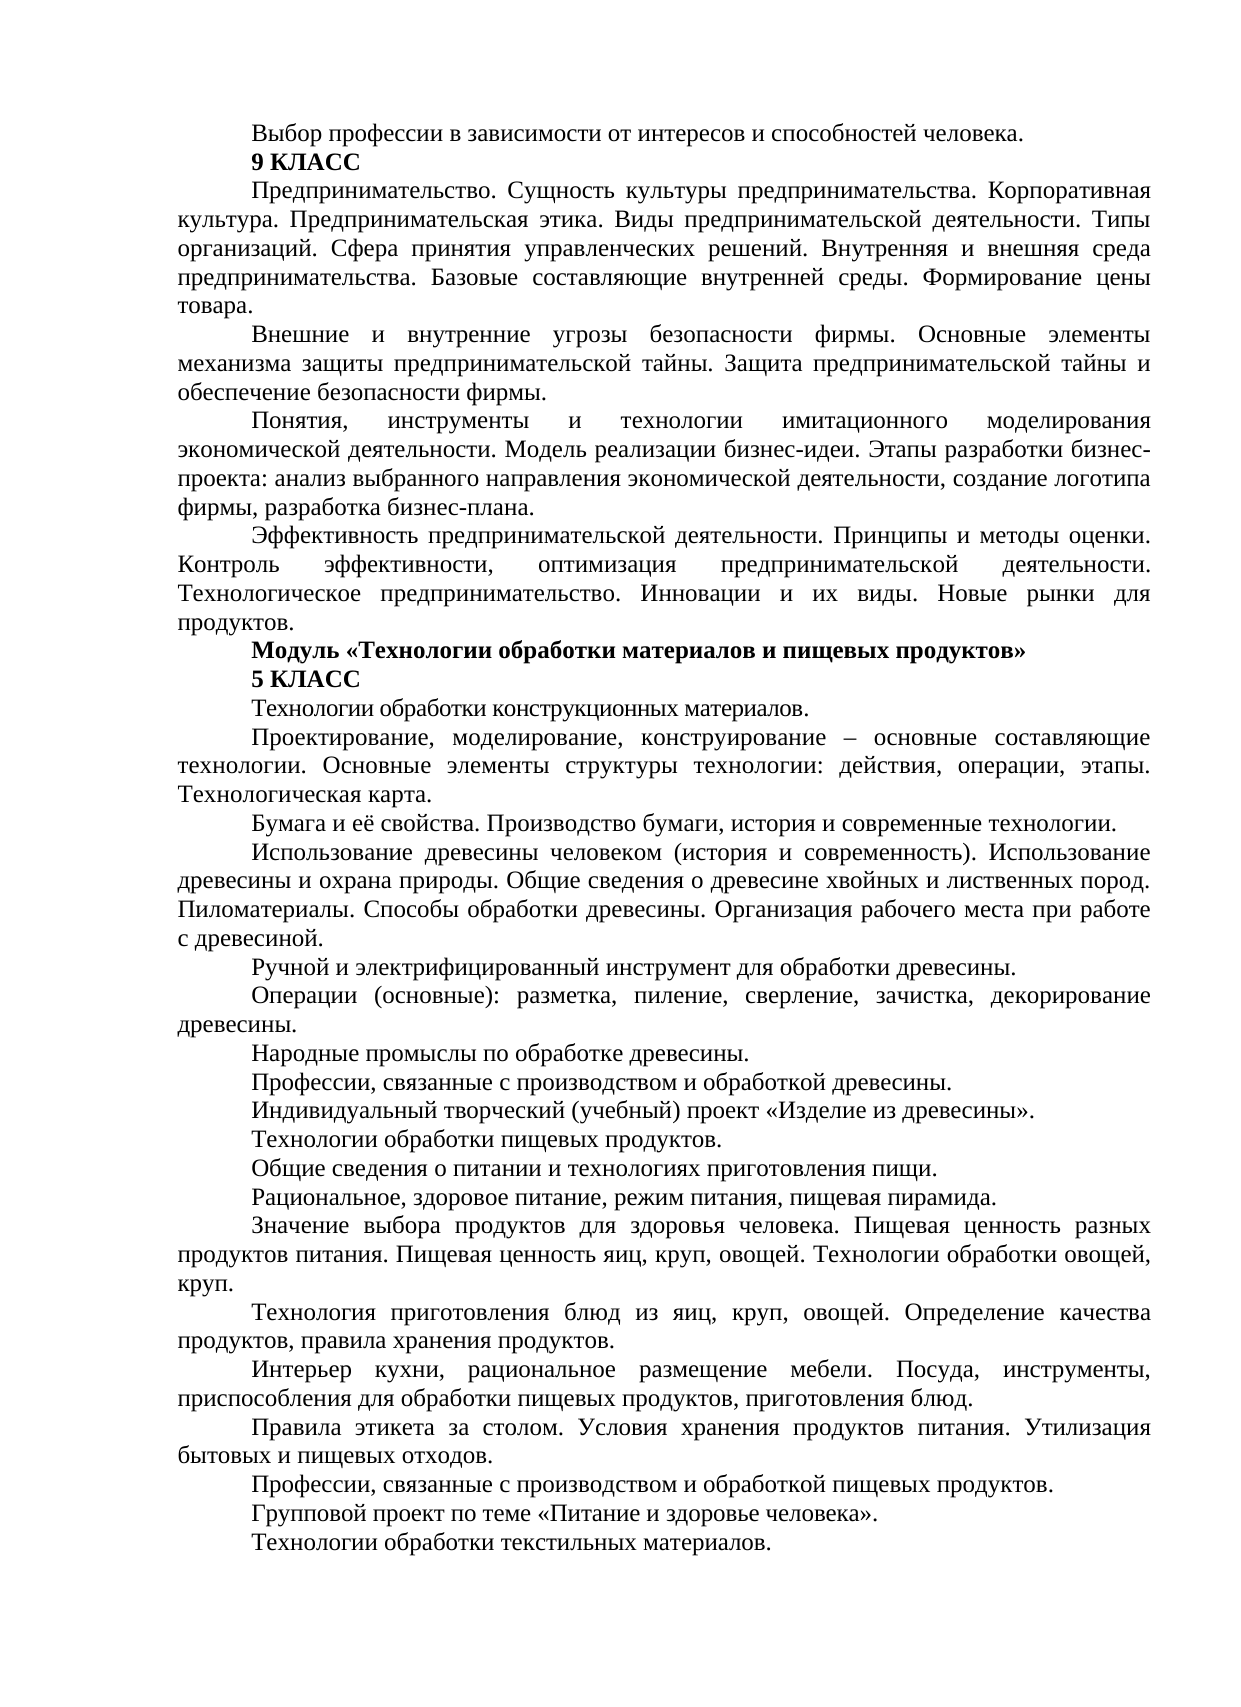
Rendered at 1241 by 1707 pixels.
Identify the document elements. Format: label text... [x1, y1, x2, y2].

text Внешние и внутренние угрозы безопасности фирмы. Основные элементы механизма защиты предпринимательской тайны. Защита предпринимательской тайны и обеспечение безопасности фирмы. [177, 319, 1152, 406]
text Технологии обработки текстильных материалов. [177, 1527, 1152, 1556]
text Проектирование, моделирование, конструирование – основные составляющие технологии. Основные элементы структуры технологии: действия, операции, этапы. Технологическая карта. [177, 722, 1152, 808]
text 9 КЛАСС [177, 147, 1152, 176]
text Выбор профессии в зависимости от интересов и способностей человека. [177, 118, 1152, 147]
text Модуль «Технологии обработки материалов и пищевых продуктов» [177, 636, 1152, 664]
text Эффективность предпринимательской деятельности. Принципы и методы оценки. Контроль эффективности, оптимизация предпринимательской деятельности. Технологическое предпринимательство. Инновации и их виды. Новые рынки для продуктов. [177, 521, 1152, 636]
text Индивидуальный творческий (учебный) проект «Изделие из древесины». [177, 1096, 1152, 1124]
text Технология приготовления блюд из яиц, круп, овощей. Определение качества продуктов, правила хранения продуктов. [177, 1297, 1152, 1354]
text Операции (основные): разметка, пиление, сверление, зачистка, декорирование древесины. [177, 981, 1152, 1038]
text Технологии обработки пищевых продуктов. [177, 1124, 1152, 1153]
text Понятия, инструменты и технологии имитационного моделирования экономической деятельности. Модель реализации бизнес-идеи. Этапы разработки бизнес-проекта: анализ выбранного направления экономической деятельности, создание логотипа фирмы, разработка бизнес-плана. [177, 406, 1152, 521]
text Интерьер кухни, рациональное размещение мебели. Посуда, инструменты, приспособления для обработки пищевых продуктов, приготовления блюд. [177, 1354, 1152, 1412]
text Предпринимательство. Сущность культуры предпринимательства. Корпоративная культура. Предпринимательская этика. Виды предпринимательской деятельности. Типы организаций. Сфера принятия управленческих решений. Внутренняя и внешняя среда предпринимательства. Базовые составляющие внутренней среды. Формирование цены товара. [177, 176, 1152, 319]
text Профессии, связанные с производством и обработкой пищевых продуктов. [177, 1469, 1152, 1498]
text Использование древесины человеком (история и современность). Использование древесины и охрана природы. Общие сведения о древесине хвойных и лиственных пород. Пиломатериалы. Способы обработки древесины. Организация рабочего места при работе с древесиной. [177, 837, 1152, 952]
text Профессии, связанные с производством и обработкой древесины. [177, 1067, 1152, 1096]
text Ручной и электрифицированный инструмент для обработки древесины. [177, 952, 1152, 981]
text Групповой проект по теме «Питание и здоровье человека». [177, 1498, 1152, 1527]
text 5 КЛАСС [177, 664, 1152, 693]
text Технологии обработки конструкционных материалов. [177, 693, 1152, 722]
text Рациональное, здоровое питание, режим питания, пищевая пирамида. [177, 1182, 1152, 1211]
text Правила этикета за столом. Условия хранения продуктов питания. Утилизация бытовых и пищевых отходов. [177, 1412, 1152, 1469]
text Общие сведения о питании и технологиях приготовления пищи. [177, 1153, 1152, 1182]
text Народные промыслы по обработке древесины. [177, 1038, 1152, 1067]
text Значение выбора продуктов для здоровья человека. Пищевая ценность разных продуктов питания. Пищевая ценность яиц, круп, овощей. Технологии обработки овощей, круп. [177, 1211, 1152, 1297]
text Бумага и её свойства. Производство бумаги, история и современные технологии. [177, 808, 1152, 837]
